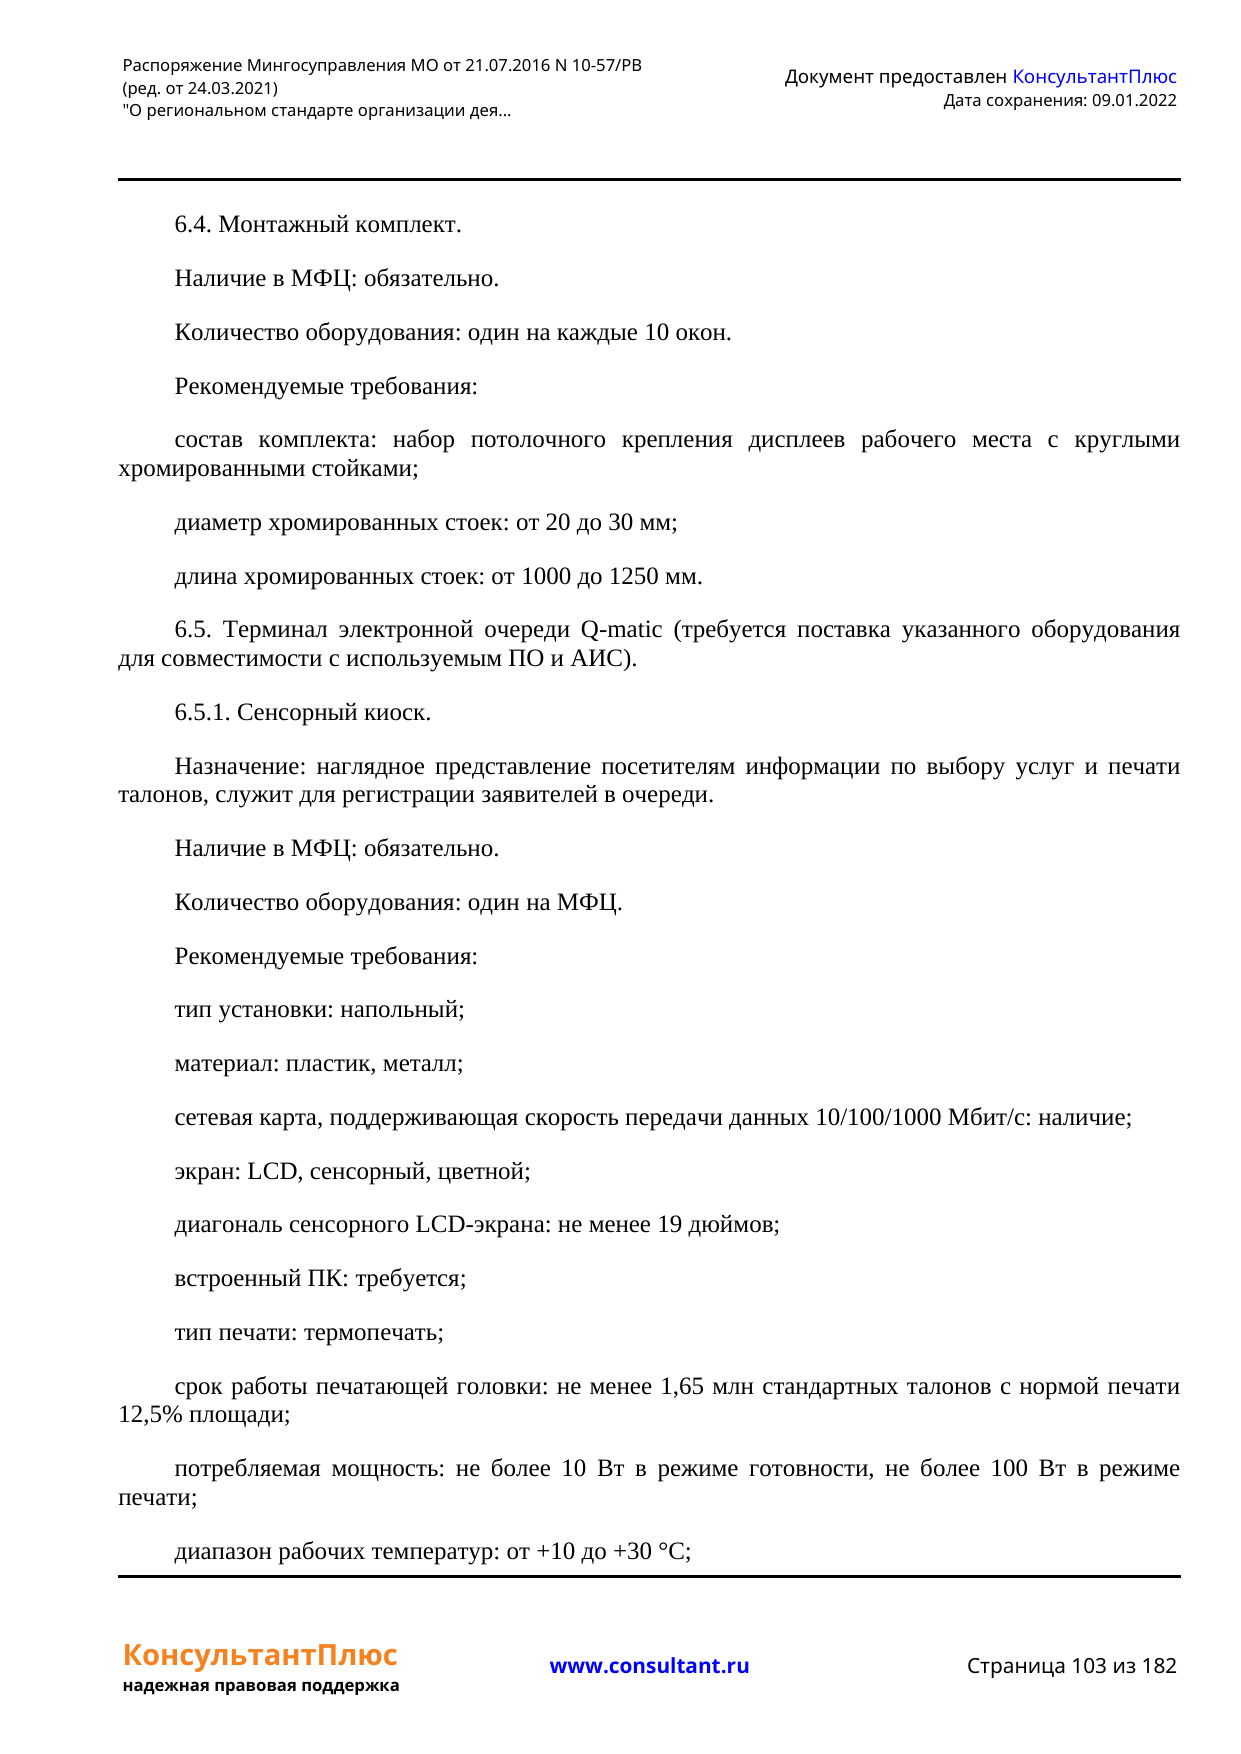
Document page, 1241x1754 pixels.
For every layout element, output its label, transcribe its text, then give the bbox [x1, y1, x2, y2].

text диагональ сенсорного LCD-экрана: не менее 19 дюймов; [118, 1209, 1181, 1238]
text тип установки: напольный; [118, 994, 1181, 1023]
text Количество оборудования: один на МФЦ. [118, 887, 1181, 916]
text Наличие в МФЦ: обязательно. [118, 833, 1181, 862]
text тип печати: термопечать; [118, 1317, 1181, 1346]
text Рекомендуемые требования: [118, 941, 1181, 969]
text состав комплекта: набор потолочного крепления дисплеев рабочего места с круглыми хромированными стойками; [118, 424, 1181, 482]
text Рекомендуемые требования: [118, 371, 1181, 399]
text диаметр хромированных стоек: от 20 до 30 мм; [118, 507, 1181, 536]
text 6.4. Монтажный комплект. [118, 209, 1181, 238]
text срок работы печатающей головки: не менее 1,65 млн стандартных талонов с нормой печати 12,5% площади; [118, 1371, 1181, 1428]
text 6.5. Терминал электронной очереди Q-matic (требуется поставка указанного оборудования для совместимости с используемым ПО и АИС). [118, 614, 1181, 672]
text встроенный ПК: требуется; [118, 1263, 1181, 1292]
text Количество оборудования: один на каждые 10 окон. [118, 317, 1181, 346]
text диапазон рабочих температур: от +10 до +30 °C; [118, 1536, 1181, 1564]
text длина хромированных стоек: от 1000 до 1250 мм. [118, 561, 1181, 589]
text потребляемая мощность: не более 10 Вт в режиме готовности, не более 100 Вт в режиме печати; [118, 1453, 1181, 1511]
text 6.5.1. Сенсорный киоск. [118, 697, 1181, 726]
text сетевая карта, поддерживающая скорость передачи данных 10/100/1000 Мбит/с: наличие; [118, 1102, 1181, 1131]
text материал: пластик, металл; [118, 1048, 1181, 1077]
text экран: LCD, сенсорный, цветной; [118, 1156, 1181, 1184]
text Наличие в МФЦ: обязательно. [118, 263, 1181, 292]
text Назначение: наглядное представление посетителям информации по выбору услуг и печати талонов, служит для регистрации заявителей в очереди. [118, 751, 1181, 808]
